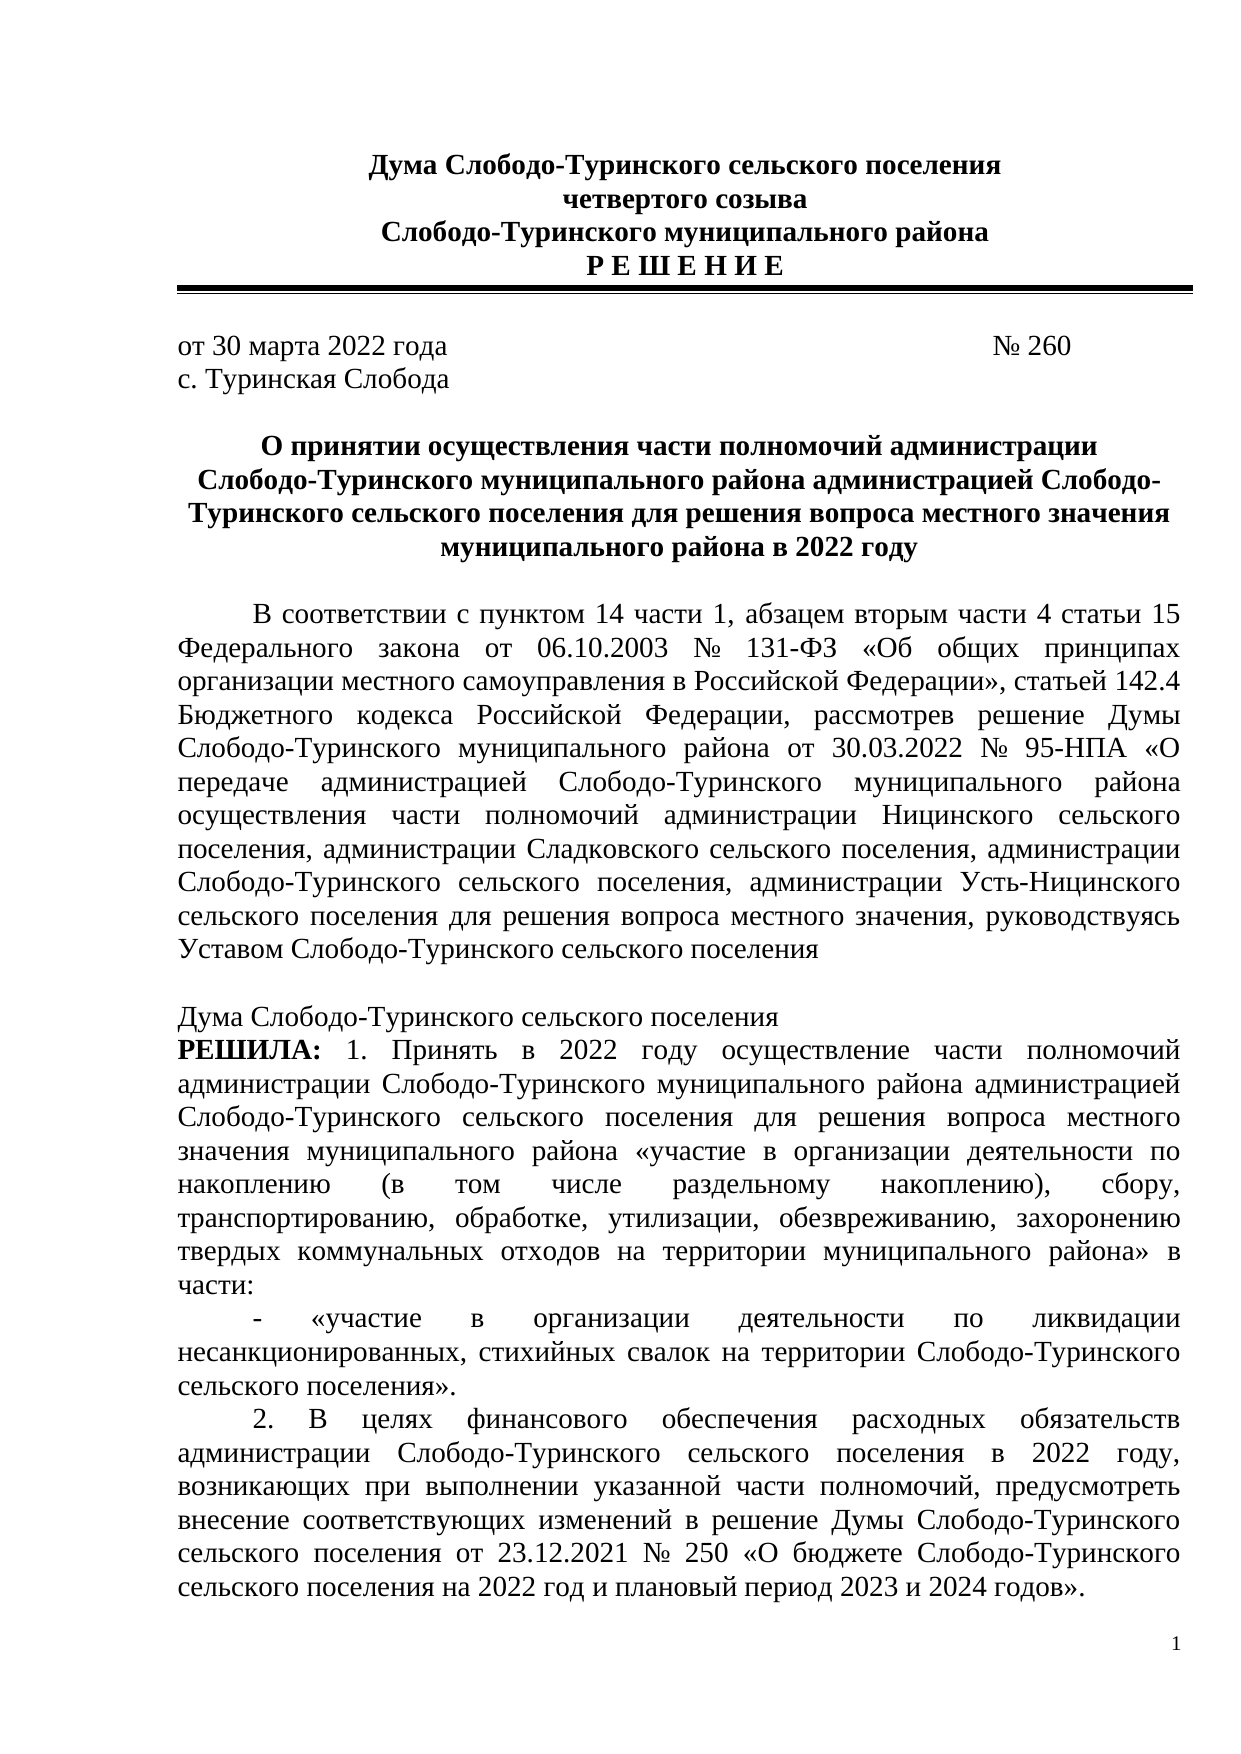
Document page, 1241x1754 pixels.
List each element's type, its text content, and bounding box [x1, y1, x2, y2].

text Дума Слободо-Туринского сельского поселения [177, 999, 1181, 1032]
text В соответствии с пунктом 14 части 1, абзацем вторым части 4 статьи 15 Федерального закона от 06.10.2003 № 131-ФЗ «Об общих принципах организации местного самоуправления в Российской Федерации», статьей 142.4 Бюджетного кодекса Российской Федерации, рассмотрев решение Думы Слободо-Туринского муниципального района от 30.03.2022 № 95-НПА «О передаче администрацией Слободо-Туринского муниципального района осуществления части полномочий администрации Ницинского сельского поселения, администрации Сладковского сельского поселения, администрации Слободо-Туринского сельского поселения, администрации Усть-Ницинского сельского поселения для решения вопроса местного значения, руководствуясь Уставом Слободо-Туринского сельского поселения [177, 596, 1181, 965]
text от 30 марта 2022 года № 260 [177, 328, 1181, 361]
text О принятии осуществления части полномочий администрации [177, 428, 1181, 462]
table_header Дума Слободо-Туринского сельского поселения четвертого созыва Слободо-Туринского муниципального района Р Е Ш Е Н И Е [177, 147, 1192, 285]
text с. Туринская Слобода [177, 361, 1181, 395]
text 2. В целях финансового обеспечения расходных обязательств администрации Слободо-Туринского сельского поселения в 2022 году, возникающих при выполнении указанной части полномочий, предусмотреть внесение соответствующих изменений в решение Думы Слободо-Туринского сельского поселения от 23.12.2021 № 250 «О бюджете Слободо-Туринского сельского поселения на 2022 год и плановый период 2023 и 2024 годов». [177, 1401, 1181, 1602]
text - «участие в организации деятельности по ликвидации несанкционированных, стихийных свалок на территории Слободо-Туринского сельского поселения». [177, 1301, 1181, 1401]
text РЕШИЛА: 1. Принять в 2022 году осуществление части полномочий администрации Слободо-Туринского муниципального района администрацией Слободо-Туринского сельского поселения для решения вопроса местного значения муниципального района «участие в организации деятельности по накоплению (в том числе раздельному накоплению), сбору, транспортированию, обработке, утилизации, обезвреживанию, захоронению твердых коммунальных отходов на территории муниципального района» в части: [177, 1032, 1181, 1301]
text Слободо-Туринского муниципального района администрацией Слободо-Туринского сельского поселения для решения вопроса местного значения муниципального района в 2022 году [177, 462, 1181, 563]
